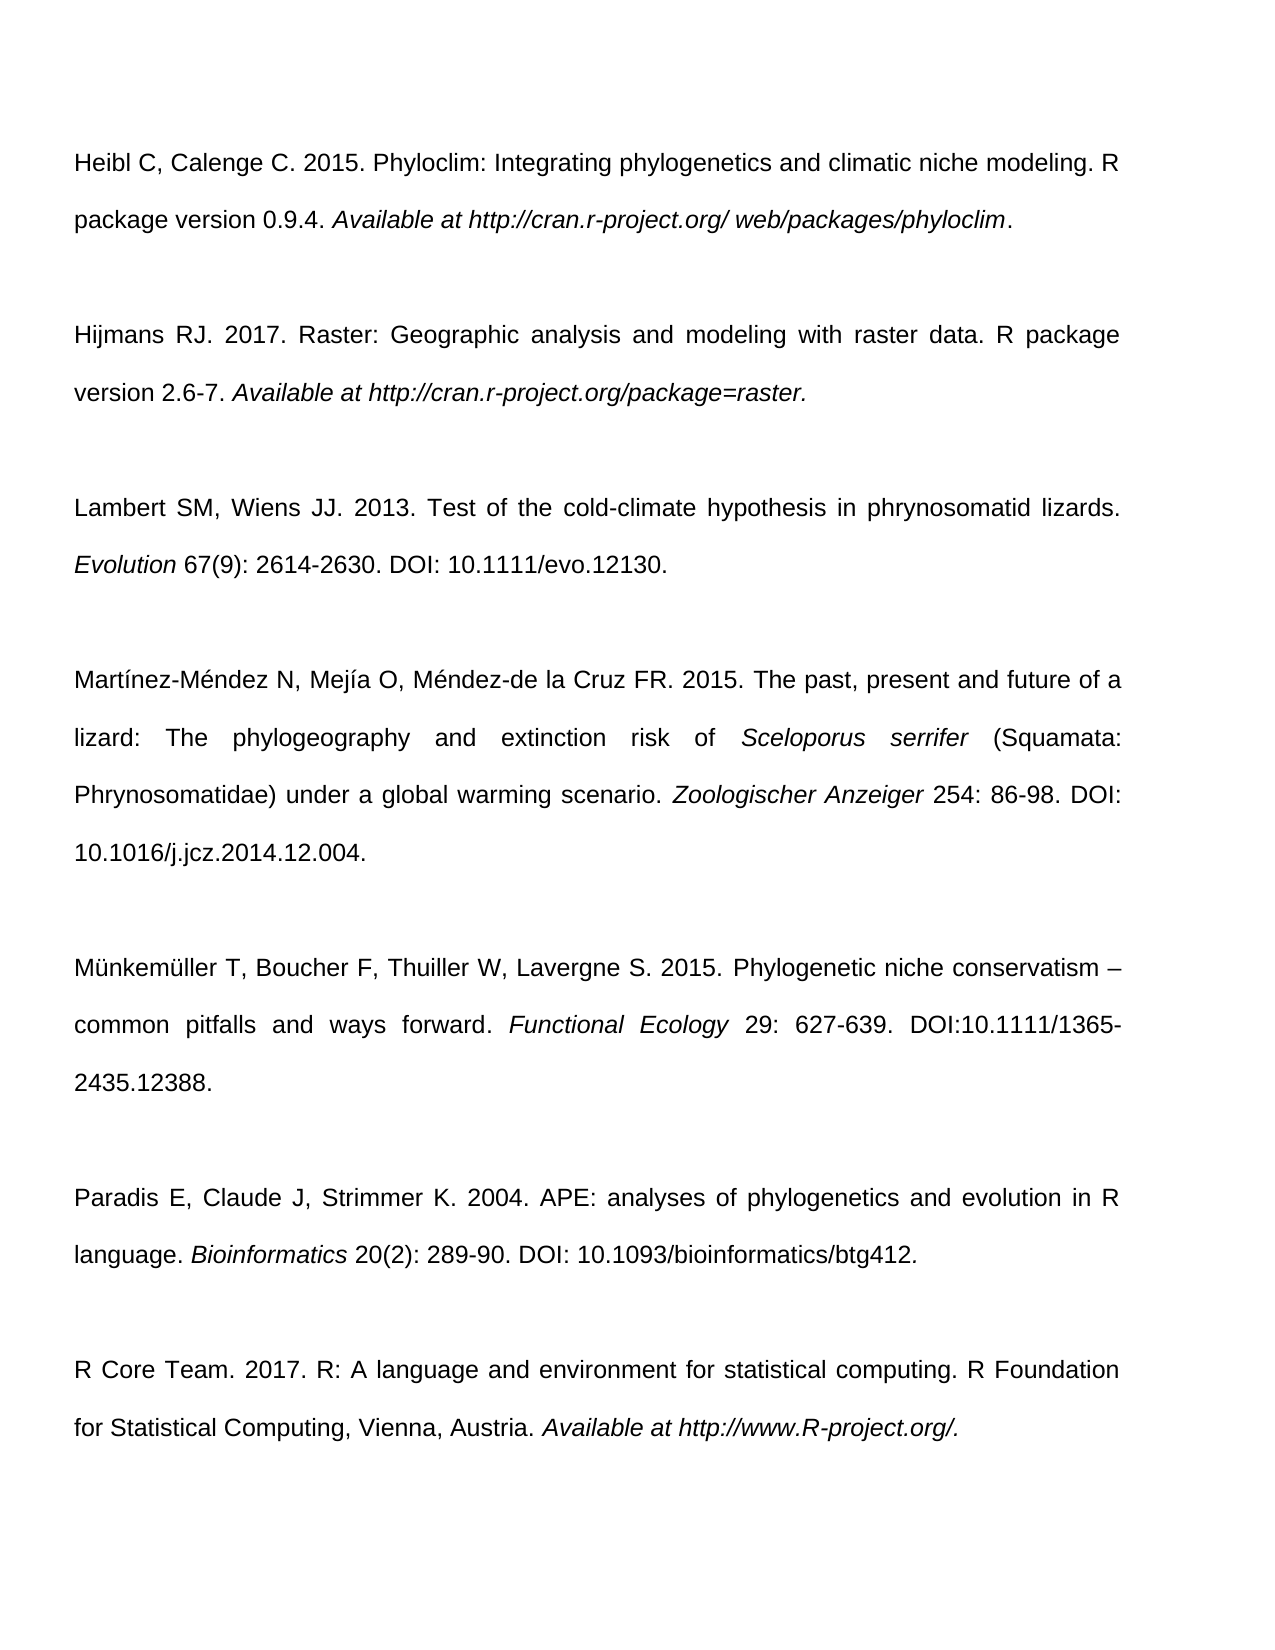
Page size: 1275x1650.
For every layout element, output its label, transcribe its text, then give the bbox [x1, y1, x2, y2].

text Paradis E, Claude J, Strimmer K. 2004. APE: analyses of phylogenetics and evolution in R language. Bioinformatics 20(2): 289-90. DOI: 10.1093/bioinformatics/btg412. [74, 1183, 1122, 1269]
text Lambert SM, Wiens JJ. 2013. Test of the cold-climate hypothesis in phrynosomatid lizards. Evolution 67(9): 2614-2630. DOI: 10.1111/evo.12130. [74, 493, 1122, 579]
text Hijmans RJ. 2017. Raster: Geographic analysis and modeling with raster data. R package version 2.6-7. Available at http://cran.r-project.org/package=raster. [74, 320, 1122, 406]
text Heibl C, Calenge C. 2015. Phyloclim: Integrating phylogenetics and climatic niche modeling. R package version 0.9.4. Available at http://cran.r-project.org/ web/packages/phyloclim. [74, 148, 1122, 234]
text Martínez-Méndez N, Mejía O, Méndez-de la Cruz FR. 2015. The past, present and future of a lizard: The phylogeography and extinction risk of Sceloporus serrifer (Squamata: Phrynosomatidae) under a global warming scenario. Zoologischer Anzeiger 254: 86-98. DOI: 10.1016/j.jcz.2014.12.004. [74, 665, 1122, 866]
text R Core Team. 2017. R: A language and environment for statistical computing. R Foundation for Statistical Computing, Vienna, Austria. Available at http://www.R-project.org/. [74, 1355, 1122, 1441]
text Münkemüller T, Boucher F, Thuiller W, Lavergne S. 2015. Phylogenetic niche conservatism – common pitfalls and ways forward. Functional Ecology 29: 627-639. DOI:10.1111/1365-2435.12388. [74, 953, 1122, 1096]
